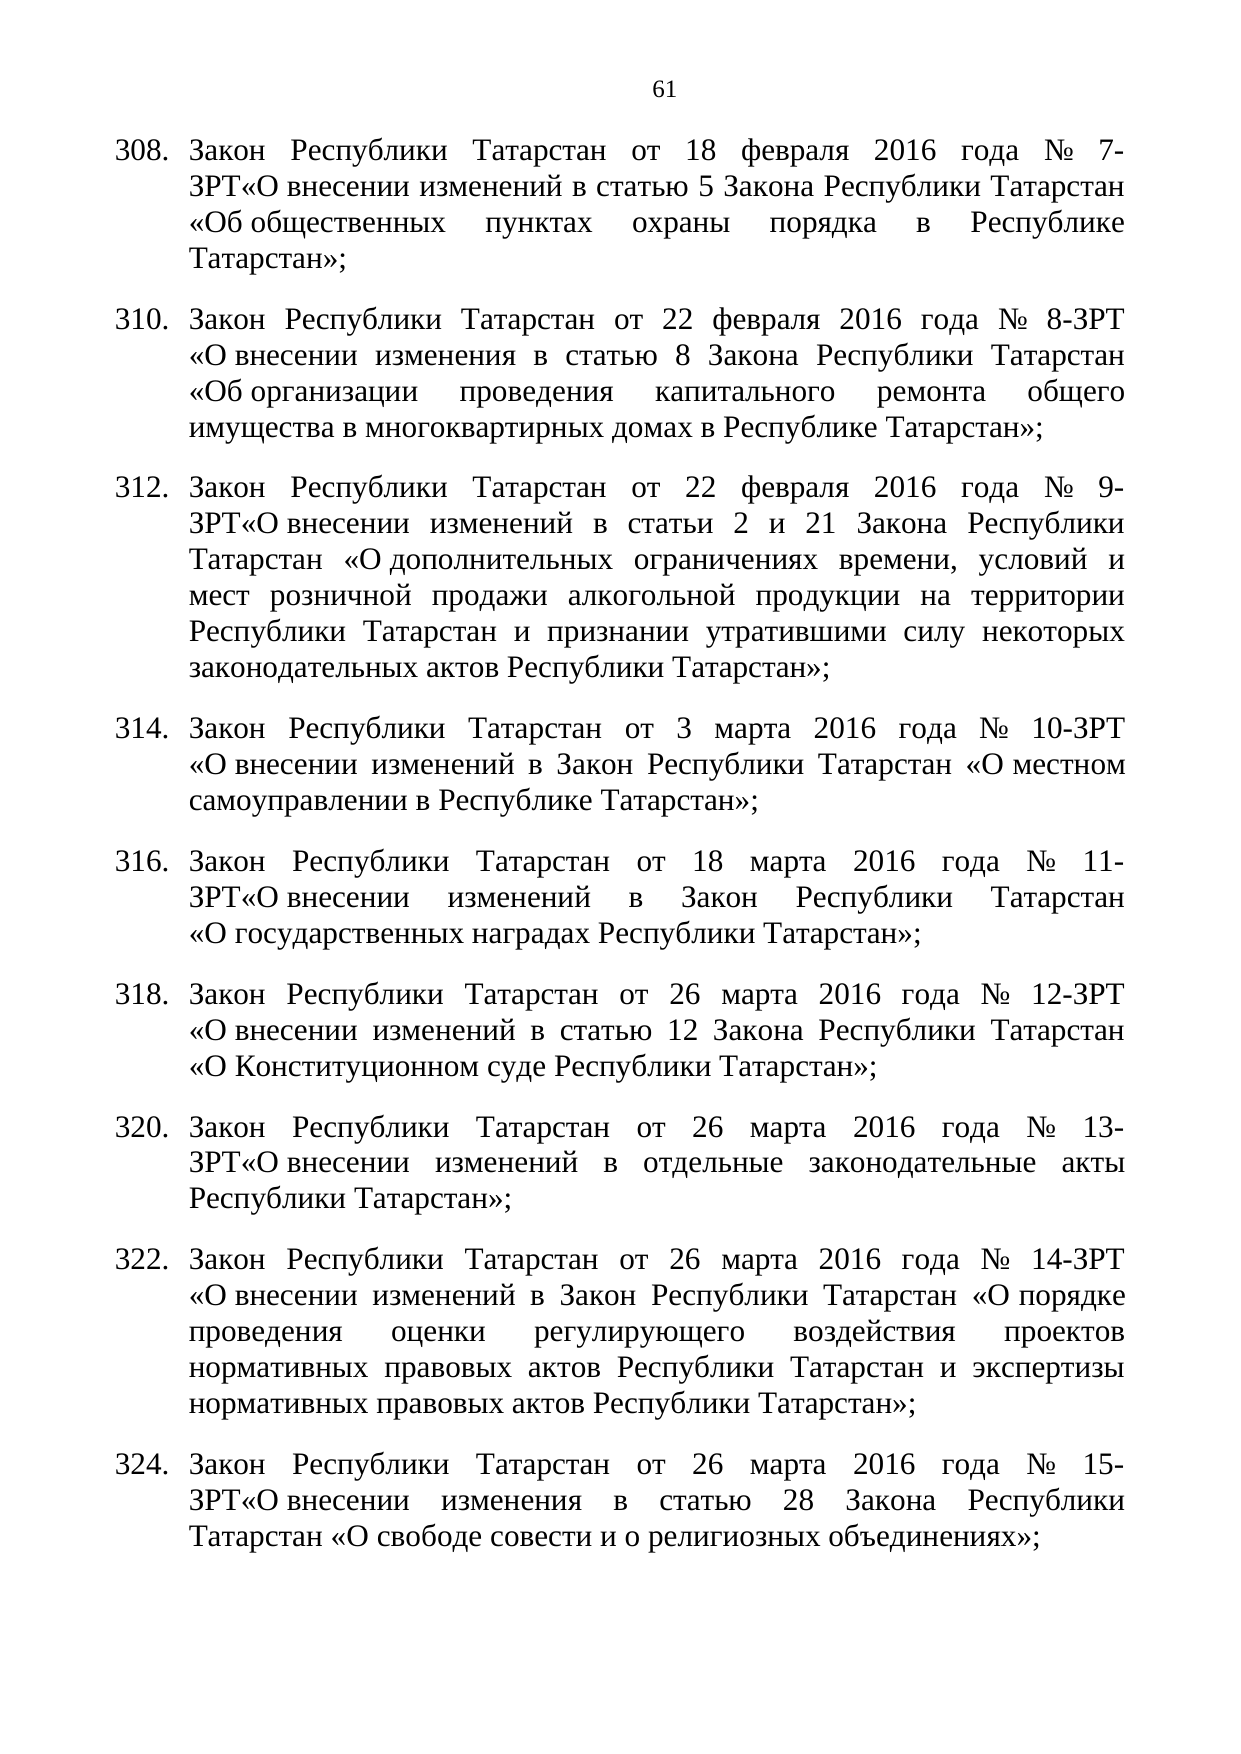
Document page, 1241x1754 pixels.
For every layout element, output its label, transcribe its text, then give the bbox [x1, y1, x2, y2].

table_cell [103, 469, 177, 709]
table_cell [103, 842, 177, 975]
table_cell Закон Республики Татарстан от 18 февраля 2016 года № 7-ЗРТ«О внесении изменений в статью 5 Закона Республики Татарстан «Об общественных пунктах охраны порядка в Республике Татарстан»; [177, 131, 1137, 300]
table_cell Закон Республики Татарстан от 18 марта 2016 года № 11-ЗРТ«О внесении изменений в Закон Республики Татарстан «О государственных наградах Республики Татарстан»; [177, 842, 1137, 975]
table_cell Закон Республики Татарстан от 26 марта 2016 года № 14-ЗРТ «О внесении изменений в Закон Республики Татарстан «О порядке проведения оценки регулирующего воздействия проектов нормативных правовых актов Республики Татарстан и экспертизы нормативных правовых актов Республики Татарстан»; [177, 1241, 1137, 1445]
table_cell [103, 1108, 177, 1241]
table_cell Закон Республики Татарстан от 26 марта 2016 года № 12-ЗРТ «О внесении изменений в статью 12 Закона Республики Татарстан «О Конституционном суде Республики Татарстан»; [177, 975, 1137, 1108]
table_cell [103, 1445, 177, 1578]
table_cell [103, 975, 177, 1108]
table_cell [103, 131, 177, 300]
table_cell [103, 709, 177, 842]
table_cell [103, 1241, 177, 1445]
table_cell [103, 300, 177, 469]
table_cell Закон Республики Татарстан от 3 марта 2016 года № 10-ЗРТ «О внесении изменений в Закон Республики Татарстан «О местном самоуправлении в Республике Татарстан»; [177, 709, 1137, 842]
table_cell Закон Республики Татарстан от 22 февраля 2016 года № 9-ЗРТ«О внесении изменений в статьи 2 и 21 Закона Республики Татарстан «О дополнительных ограничениях времени, условий и мест розничной продажи алкогольной продукции на территории Республики Татарстан и признании утратившими силу некоторых законодательных актов Республики Татарстан»; [177, 469, 1137, 709]
table_cell Закон Республики Татарстан от 26 марта 2016 года № 15-ЗРТ«О внесении изменения в статью 28 Закона Республики Татарстан «О свободе совести и о религиозных объединениях»; [177, 1445, 1137, 1578]
table_cell Закон Республики Татарстан от 26 марта 2016 года № 13-ЗРТ«О внесении изменений в отдельные законодательные акты Республики Татарстан»; [177, 1108, 1137, 1241]
table_cell Закон Республики Татарстан от 22 февраля 2016 года № 8-ЗРТ «О внесении изменения в статью 8 Закона Республики Татарстан «Об организации проведения капитального ремонта общего имущества в многоквартирных домах в Республике Татарстан»; [177, 300, 1137, 469]
